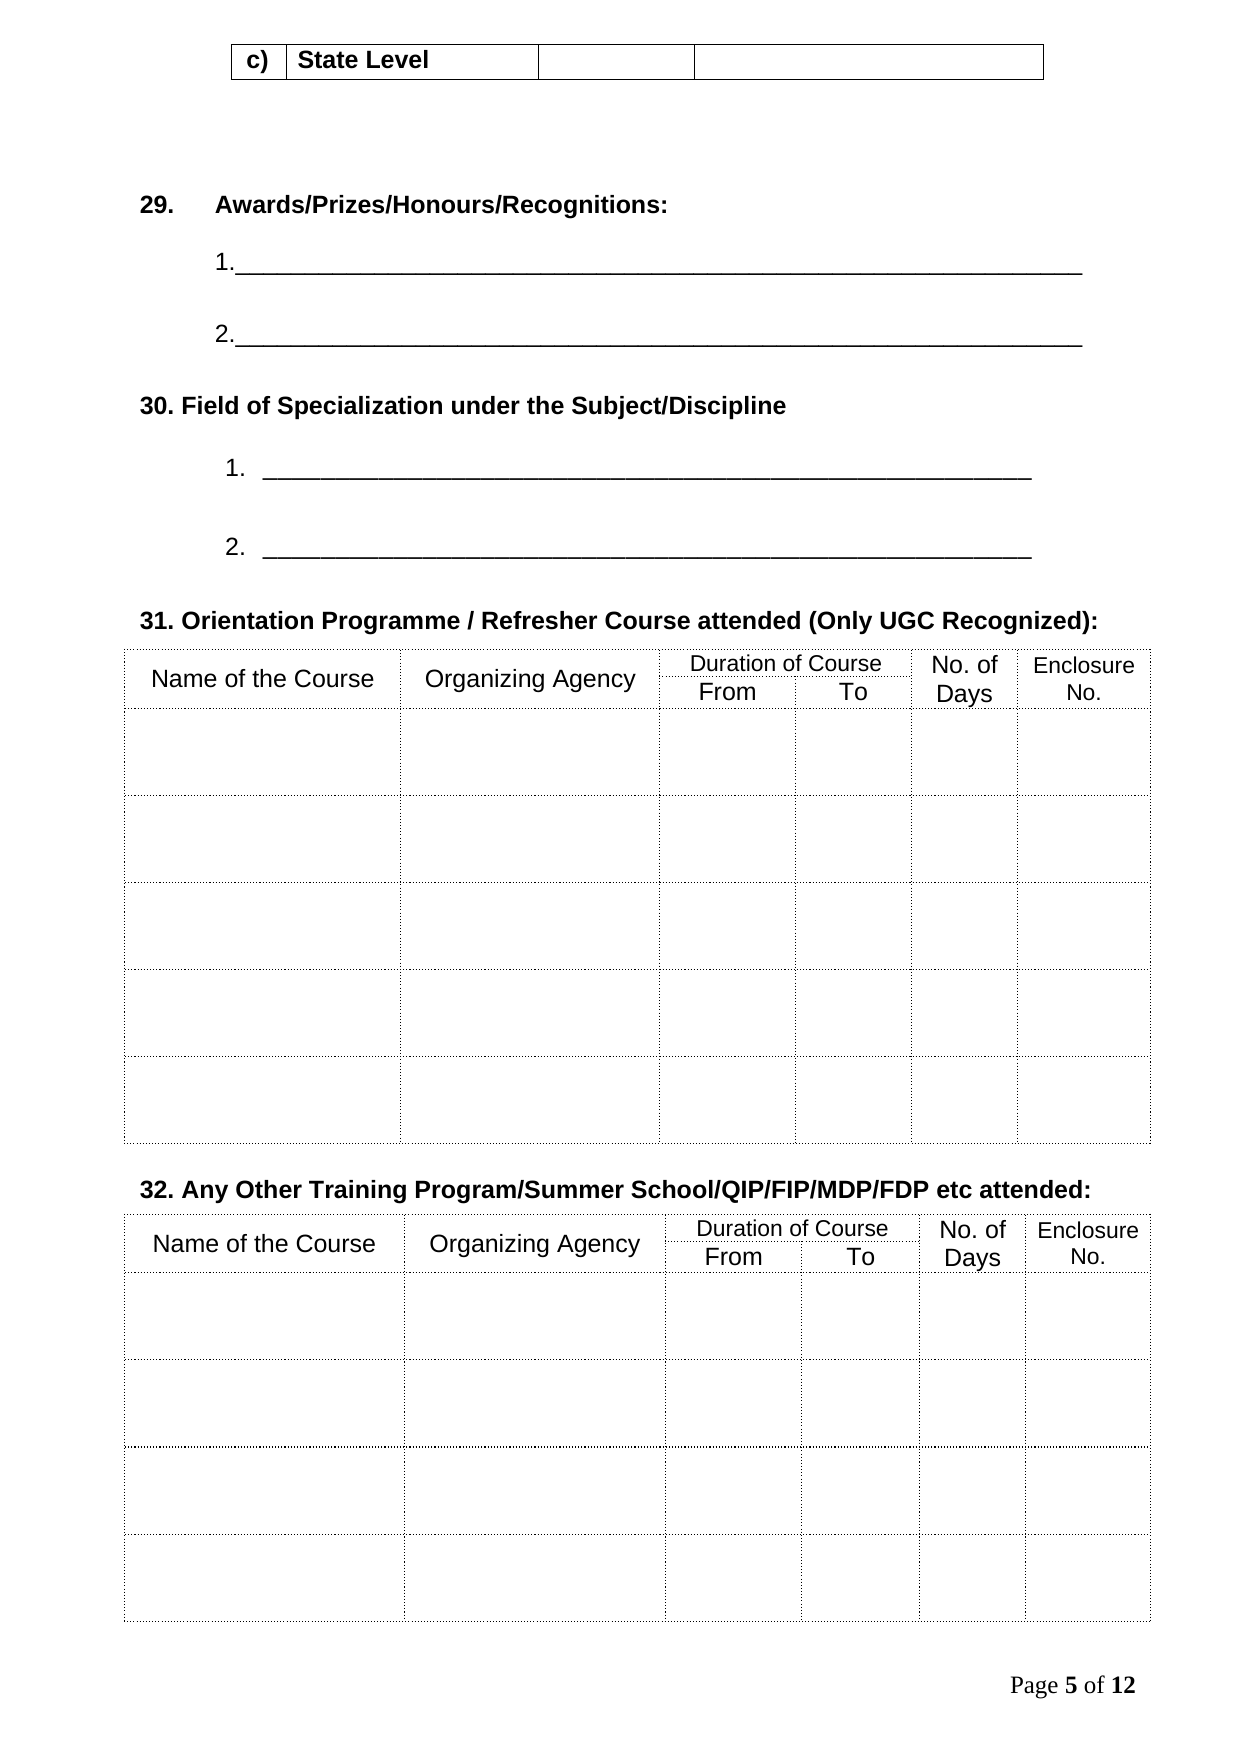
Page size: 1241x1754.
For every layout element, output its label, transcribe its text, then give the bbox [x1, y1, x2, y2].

text 29. Awards/Prizes/Honours/Recognitions: [139, 190, 1135, 218]
table_cell [802, 1359, 919, 1446]
table_cell [919, 1359, 1026, 1446]
table_cell [1017, 795, 1150, 882]
table_header No. of Days [919, 1214, 1026, 1272]
table_cell [1026, 1446, 1150, 1534]
table_cell [125, 882, 401, 969]
table_cell [795, 708, 912, 794]
table_cell [660, 882, 795, 969]
text 32. Any Other Training Program/Summer School/QIP/FIP/MDP/FDP etc attended: [139, 1175, 1135, 1204]
table_cell [660, 1056, 795, 1143]
table_cell [665, 1446, 802, 1534]
table_cell [912, 708, 1017, 794]
table_cell [912, 882, 1017, 969]
table_cell [125, 1272, 404, 1359]
table_cell [125, 1056, 401, 1143]
text 30. Field of Specialization under the Subject/Discipline [139, 391, 1135, 420]
table_cell [665, 1534, 802, 1621]
table_cell To [795, 676, 912, 707]
table_cell [802, 1446, 919, 1534]
table_cell [912, 1056, 1017, 1143]
table_header Name of the Course [125, 1214, 404, 1272]
table_cell [401, 1056, 660, 1143]
table_cell [401, 882, 660, 969]
table_cell [919, 1534, 1026, 1621]
table_cell [1017, 969, 1150, 1056]
table_cell [401, 708, 660, 794]
text 1._____________________________________________________________ [139, 247, 1135, 276]
table_cell [232, 45, 286, 78]
table_header Enclosure No. [1026, 1214, 1150, 1272]
table_cell [125, 1359, 404, 1446]
list _____________________________________________________ [225, 527, 1135, 563]
table_cell [919, 1446, 1026, 1534]
table_header Name of the Course [125, 649, 401, 707]
table_cell [919, 1272, 1026, 1359]
table_cell [401, 795, 660, 882]
table_cell State Level [287, 45, 538, 78]
table_cell [539, 45, 694, 78]
table_cell [1017, 882, 1150, 969]
table_cell From [665, 1241, 802, 1272]
table_cell [125, 969, 401, 1056]
table_cell [404, 1534, 665, 1621]
table_cell [795, 795, 912, 882]
table_cell [665, 1359, 802, 1446]
list _____________________________________________________ [225, 448, 1135, 484]
table_cell [125, 708, 401, 794]
table_cell [401, 969, 660, 1056]
table_cell To [802, 1241, 919, 1272]
table_cell [1026, 1534, 1150, 1621]
table_cell [912, 969, 1017, 1056]
table_cell [802, 1534, 919, 1621]
table_cell [404, 1272, 665, 1359]
table_cell [1026, 1272, 1150, 1359]
table_header Organizing Agency [401, 649, 660, 707]
table_cell From [660, 676, 795, 707]
table_cell [1017, 708, 1150, 794]
table_cell [795, 969, 912, 1056]
table_cell [695, 45, 1043, 78]
table_cell [660, 708, 795, 794]
table_header Enclosure No. [1017, 649, 1150, 707]
table_cell [404, 1446, 665, 1534]
table_cell [125, 795, 401, 882]
table_cell [912, 795, 1017, 882]
table_cell [1017, 1056, 1150, 1143]
table_cell [125, 1446, 404, 1534]
table_cell [802, 1272, 919, 1359]
text 2._____________________________________________________________ [139, 319, 1135, 348]
table_cell [660, 969, 795, 1056]
table_cell [795, 1056, 912, 1143]
table_header Duration of Course [660, 649, 912, 676]
table_cell [660, 795, 795, 882]
table_header No. of Days [912, 649, 1017, 707]
table_cell [665, 1272, 802, 1359]
table_header Duration of Course [665, 1214, 919, 1241]
table_cell [795, 882, 912, 969]
text 31. Orientation Programme / Refresher Course attended (Only UGC Recognized): [139, 606, 1135, 634]
table_cell [125, 1534, 404, 1621]
table_header Organizing Agency [404, 1214, 665, 1272]
table_cell [1026, 1359, 1150, 1446]
table_cell [404, 1359, 665, 1446]
